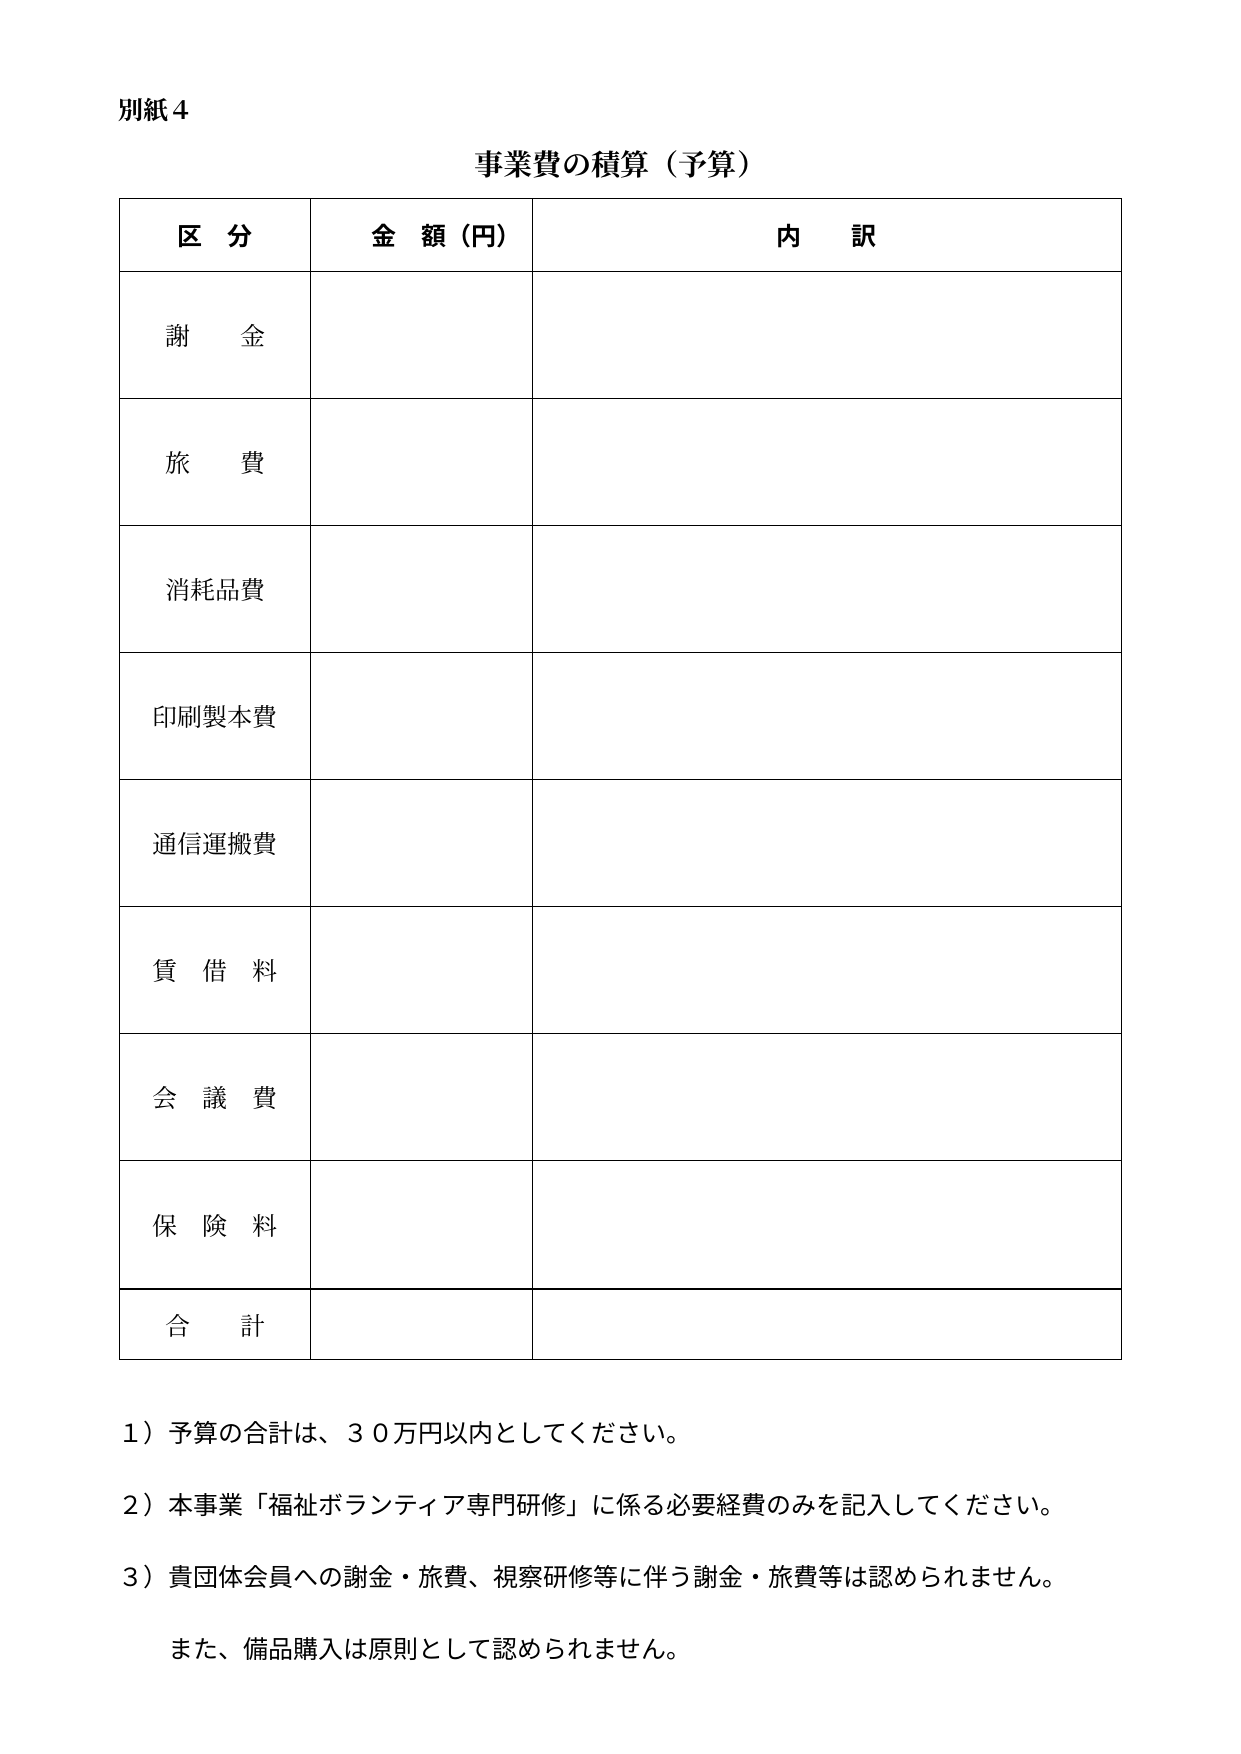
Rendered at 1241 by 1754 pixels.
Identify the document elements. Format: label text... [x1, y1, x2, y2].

table_cell [311, 653, 532, 779]
table_cell [311, 907, 532, 1033]
table_cell [533, 272, 1121, 398]
table_cell [533, 780, 1121, 906]
table_cell [533, 1161, 1121, 1287]
table_cell [533, 653, 1121, 779]
text 別紙４ [118, 91, 1122, 126]
table_header 金 額（円） [311, 199, 532, 271]
table_cell 旅 費 [120, 399, 310, 525]
text １）予算の合計は、３０万円以内としてください。 [118, 1396, 1122, 1468]
text 事業費の積算（予算） [118, 126, 1122, 198]
table_cell 通信運搬費 [120, 780, 310, 906]
table_cell [533, 1290, 1121, 1359]
table_cell 賃 借 料 [120, 907, 310, 1033]
table_cell [533, 907, 1121, 1033]
table_cell [533, 526, 1121, 652]
table_cell 消耗品費 [120, 526, 310, 652]
text ２）本事業「福祉ボランティア専門研修」に係る必要経費のみを記入してください。 [118, 1468, 1122, 1539]
table_cell 合 計 [120, 1290, 310, 1359]
text また、備品購入は原則として認められません。 [118, 1611, 1122, 1683]
table_cell [533, 399, 1121, 525]
table_cell [311, 272, 532, 398]
table_cell [311, 1290, 532, 1359]
text ３）貴団体会員への謝金・旅費、視察研修等に伴う謝金・旅費等は認められません。 [118, 1539, 1122, 1611]
table_cell 会 議 費 [120, 1034, 310, 1160]
table_cell [311, 1034, 532, 1160]
table_cell [533, 1034, 1121, 1160]
table_cell 印刷製本費 [120, 653, 310, 779]
table_header 区 分 [120, 199, 310, 271]
table_header 内 訳 [533, 199, 1121, 271]
table_cell [311, 399, 532, 525]
table_cell 保 険 料 [120, 1161, 310, 1287]
table_cell 謝 金 [120, 272, 310, 398]
table_cell [311, 526, 532, 652]
table_cell [311, 780, 532, 906]
table_cell [311, 1161, 532, 1287]
